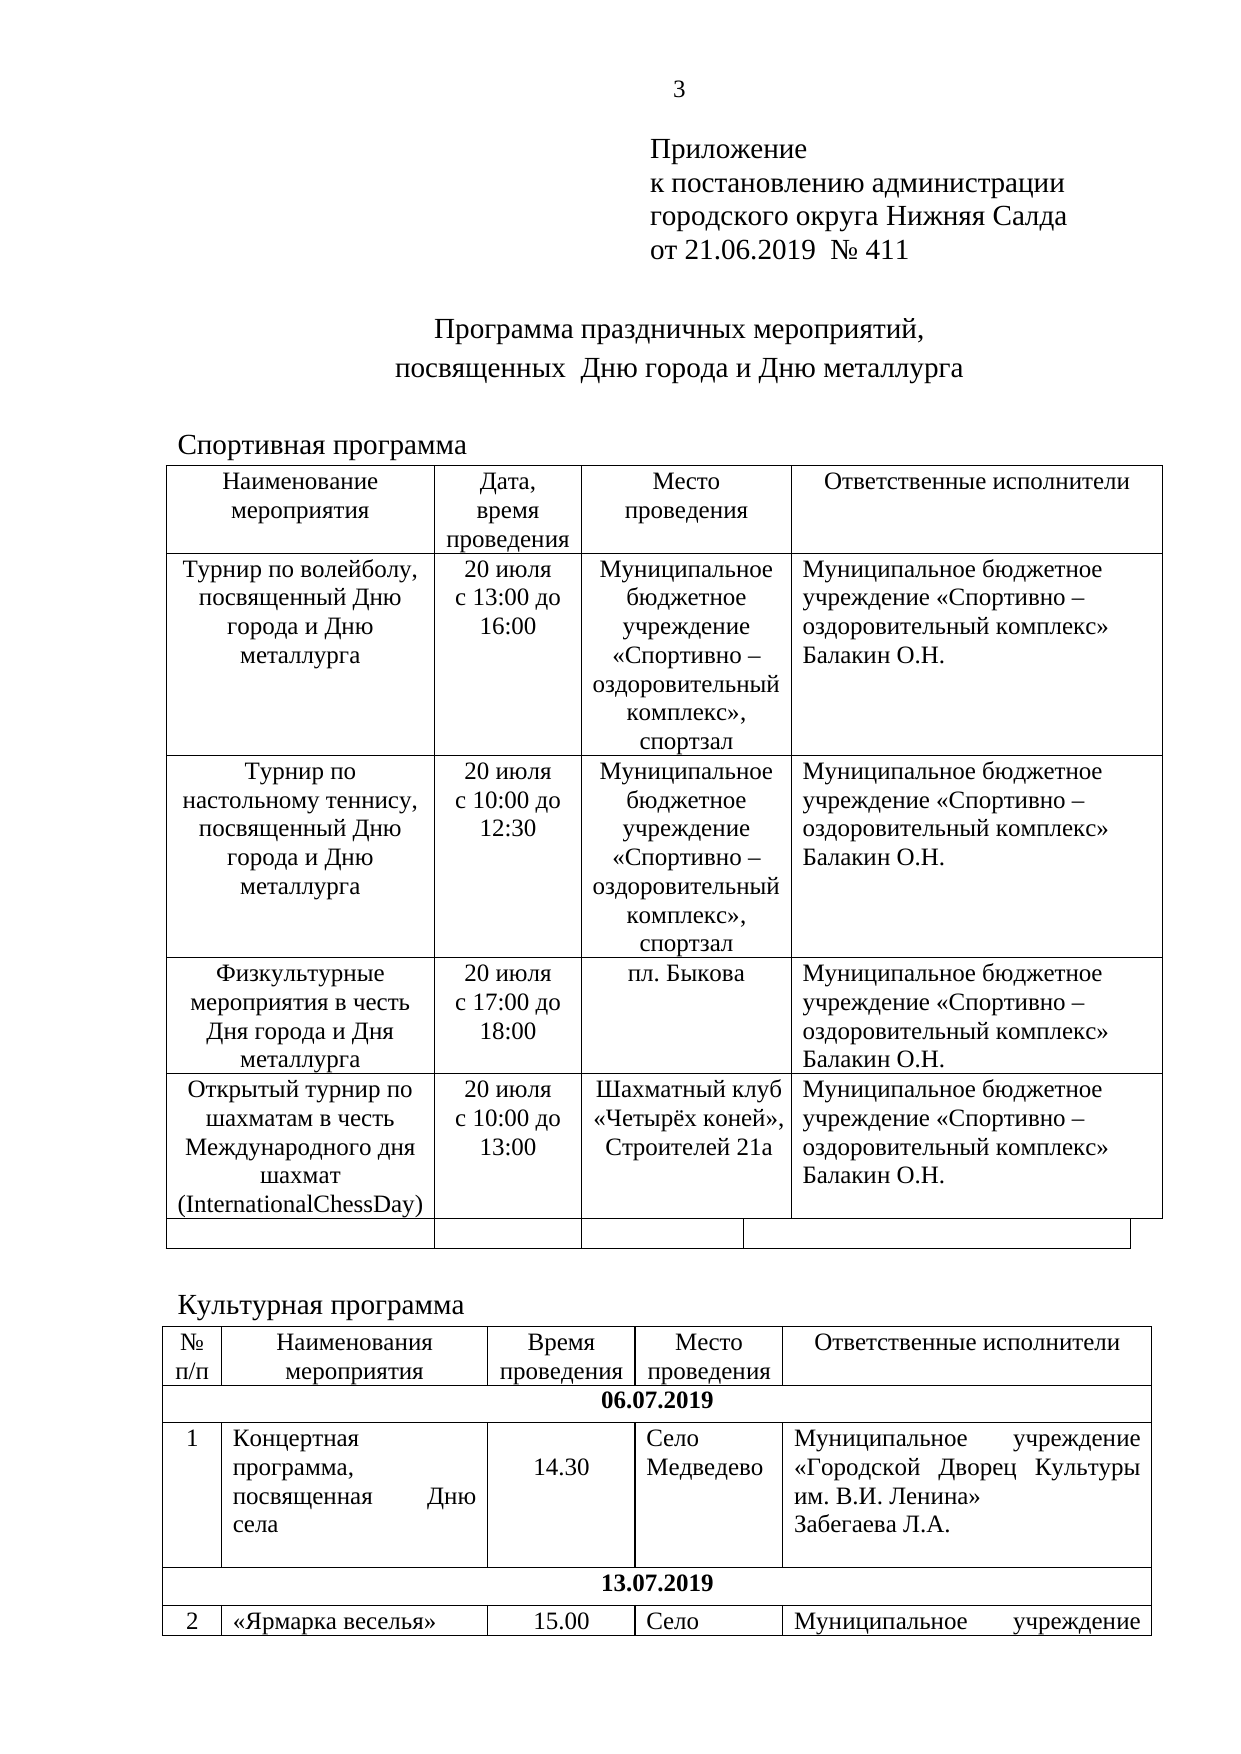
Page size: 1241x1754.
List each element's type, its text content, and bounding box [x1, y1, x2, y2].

table_cell Муниципальное бюджетное учреждение «Спортивно – оздоровительный комплекс», спортзал [582, 554, 791, 755]
table_cell 15.00 [488, 1606, 634, 1635]
table_cell Открытый турнир по шахматам в честь Международного дня шахмат (InternationalChessDay) [340, 1074, 434, 1218]
table_header Место проведения [636, 1327, 782, 1384]
table_cell 1 [163, 1423, 221, 1567]
table_cell 20 июля с 17:00 до 18:00 [435, 958, 581, 1073]
table_header Время проведения [488, 1327, 634, 1384]
table_header Место проведения [582, 466, 791, 553]
table_cell Муниципальное бюджетное учреждение «Спортивно – оздоровительный комплекс» Балакин О.Н. [792, 1074, 1162, 1218]
table_cell Концертная программа, посвященная Дню села [222, 1423, 487, 1567]
table_cell Село Медведево [636, 1423, 782, 1567]
table_cell Муниципальное бюджетное учреждение «Спортивно – оздоровительный комплекс», спортзал [582, 756, 791, 957]
table_cell Физкультурные мероприятия в честь Дня города и Дня металлурга [167, 958, 434, 1073]
table_cell 20 июля с 13:00 до 16:00 [435, 554, 581, 755]
text от 21.06.2019 № 411 [650, 232, 1181, 266]
table_cell Село Акинфиево [636, 1606, 782, 1635]
table_cell Муниципальное бюджетное учреждение «Спортивно – оздоровительный комплекс» Балакин О.Н. [792, 756, 1162, 957]
table_cell 2 [163, 1606, 221, 1635]
table_cell Турнир по настольному теннису, посвященный Дню города и Дню металлурга [167, 756, 434, 957]
table_header Дата, время проведения [435, 466, 581, 553]
table_cell 06.07.2019 [163, 1386, 1151, 1422]
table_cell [783, 1423, 1151, 1567]
table_cell 14.30 [488, 1423, 634, 1567]
table_cell Открытый турнир по шахматам в честь Международного дня шахмат (InternationalChessDay) [167, 1074, 260, 1218]
table_header Наименование мероприятия [167, 466, 434, 553]
text посвященных Дню города и Дню металлурга [177, 350, 1181, 383]
table_cell 20 июля с 10:00 до 12:30 [435, 756, 581, 957]
table_header Ответственные исполнители [783, 1327, 1151, 1384]
table_cell [435, 1219, 581, 1248]
table_cell Шахматный клуб «Четырёх коней», Строителей 21а [582, 1074, 791, 1218]
table_cell [167, 1219, 434, 1248]
table_cell [744, 1219, 1130, 1248]
table_cell [582, 1219, 743, 1248]
table_cell 20 июля с 10:00 до 13:00 [435, 1074, 581, 1218]
table_cell Муниципальное бюджетное учреждение «Спортивно – оздоровительный комплекс» Балакин О.Н. [792, 958, 1162, 1073]
text Приложение [650, 131, 1181, 165]
text Культурная программа [177, 1287, 1181, 1321]
text к постановлению администрации городского округа Нижняя Салда [650, 165, 1181, 232]
table_cell Турнир по волейболу, посвященный Дню города и Дню металлурга [167, 554, 434, 755]
table_cell 13.07.2019 [163, 1568, 1151, 1605]
table_cell пл. Быкова [582, 958, 791, 1073]
table_cell «Ярмарка веселья» [222, 1606, 487, 1635]
table_header Наименования мероприятия [222, 1327, 487, 1384]
table_header № п/п [163, 1327, 221, 1384]
text Спортивная программа [177, 427, 1181, 460]
table_header Ответственные исполнители [792, 466, 1162, 553]
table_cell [783, 1606, 1151, 1635]
text Программа праздничных мероприятий, [177, 311, 1181, 345]
table_cell Муниципальное бюджетное учреждение «Спортивно – оздоровительный комплекс» Балакин О.Н. [792, 554, 1162, 755]
